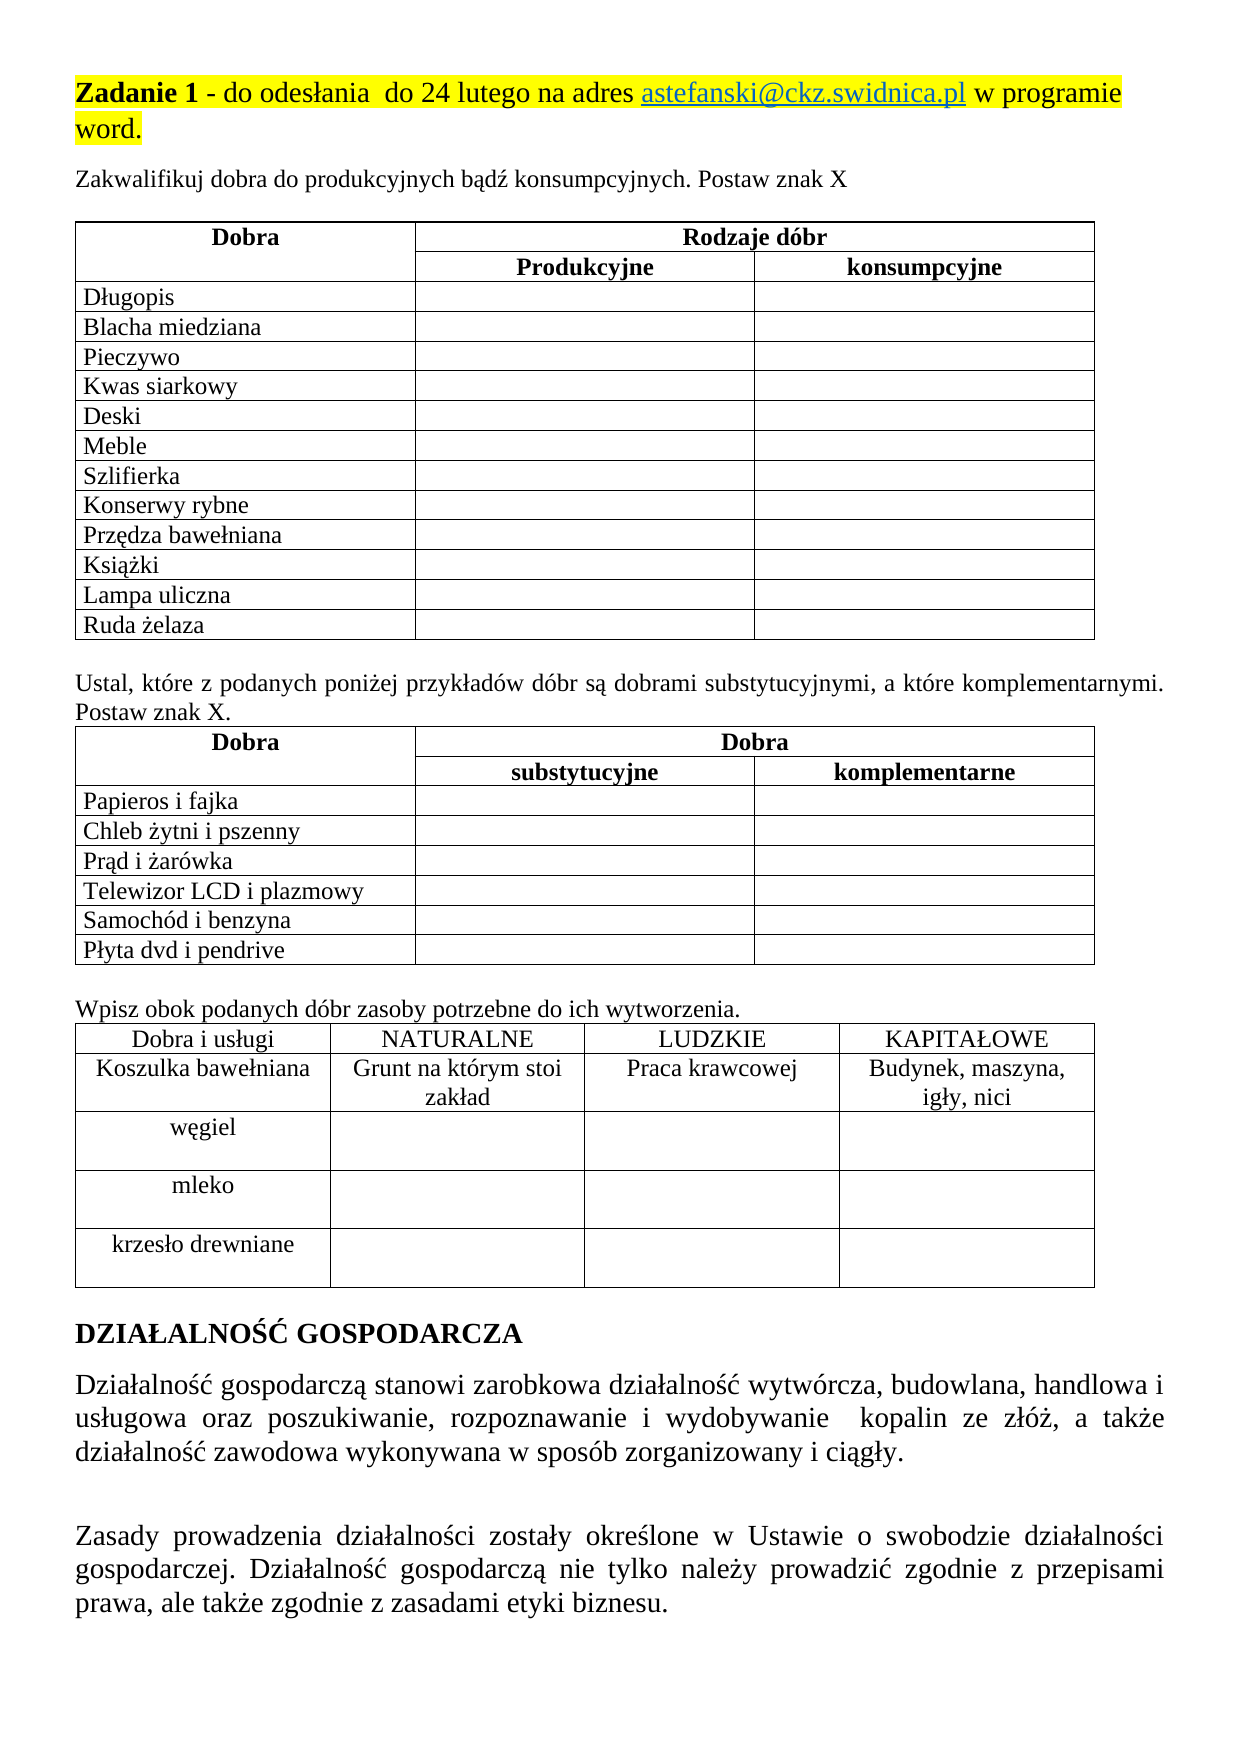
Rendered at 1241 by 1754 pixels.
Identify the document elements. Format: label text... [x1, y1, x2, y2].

table_cell Chleb żytni i pszenny [76, 816, 415, 845]
table_cell Grunt na którym stoi zakład [331, 1054, 584, 1111]
table_cell [755, 282, 1094, 311]
table_cell Papieros i fajka [76, 786, 415, 815]
table_cell Meble [76, 431, 415, 460]
table_cell [416, 906, 754, 934]
table_cell Deski [76, 401, 415, 430]
table_cell [755, 491, 1094, 519]
table_cell [331, 1171, 584, 1228]
table_header Dobra i usługi [76, 1024, 330, 1052]
table_cell [416, 401, 754, 430]
table_cell [755, 461, 1094, 489]
table_cell [416, 342, 754, 370]
table_cell [416, 491, 754, 519]
table_cell krzesło drewniane [76, 1229, 330, 1287]
table_cell [416, 520, 754, 549]
table_cell [755, 786, 1094, 815]
table_cell węgiel [76, 1112, 330, 1169]
table_cell [755, 312, 1094, 341]
table_cell [416, 610, 754, 638]
table_cell [331, 1112, 584, 1169]
table_header Dobra [76, 223, 415, 281]
table_cell konsumpcyjne [755, 252, 1094, 281]
text Wpisz obok podanych dóbr zasoby potrzebne do ich wytworzenia. [75, 994, 1165, 1023]
table_cell [755, 401, 1094, 430]
table_cell [416, 786, 754, 815]
table_cell [416, 580, 754, 609]
table_cell [840, 1229, 1094, 1287]
table_cell [755, 342, 1094, 370]
table_cell [755, 520, 1094, 549]
table_header Dobra [76, 727, 415, 785]
table_cell Szlifierka [76, 461, 415, 489]
table_cell [416, 935, 754, 964]
table_cell [331, 1229, 584, 1287]
table_cell Budynek, maszyna, igły, nici [840, 1054, 1094, 1111]
table_cell Długopis [76, 282, 415, 311]
table_header Rodzaje dóbr [416, 223, 1094, 251]
table_cell Kwas siarkowy [76, 371, 415, 400]
table_cell [755, 846, 1094, 875]
table_cell [755, 431, 1094, 460]
table_cell komplementarne [755, 757, 1094, 785]
table_cell [585, 1171, 839, 1228]
text Zadanie 1 - do odesłania do 24 lutego na adres astefanski@ckz.swidnica.pl w programie word. [75, 75, 1165, 145]
table_cell Konserwy rybne [76, 491, 415, 519]
table_cell [416, 550, 754, 579]
table_cell Pieczywo [76, 342, 415, 370]
table_cell [416, 371, 754, 400]
table_cell Przędza bawełniana [76, 520, 415, 549]
table_cell [416, 846, 754, 875]
table_cell Praca krawcowej [585, 1054, 839, 1111]
text Zakwalifikuj dobra do produkcyjnych bądź konsumpcyjnych. Postaw znak X [75, 164, 1165, 193]
table_cell Płyta dvd i pendrive [76, 935, 415, 964]
table_cell [755, 816, 1094, 845]
table_cell [755, 935, 1094, 964]
table_cell Telewizor LCD i plazmowy [76, 876, 415, 904]
table_header KAPITAŁOWE [840, 1024, 1094, 1052]
table_cell [755, 876, 1094, 904]
table_cell [755, 580, 1094, 609]
table_cell Produkcyjne [416, 252, 754, 281]
table_cell [755, 550, 1094, 579]
text Zasady prowadzenia działalności zostały określone w Ustawie o swobodzie działalności gospodarczej. Działalność gospodarczą nie tylko należy prowadzić zgodnie z przepisami prawa, ale także zgodnie z zasadami etyki biznesu. [75, 1518, 1165, 1618]
table_cell Książki [76, 550, 415, 579]
table_cell [416, 461, 754, 489]
table_cell substytucyjne [416, 757, 754, 785]
table_cell [755, 371, 1094, 400]
table_cell Ruda żelaza [76, 610, 415, 638]
table_cell Blacha miedziana [76, 312, 415, 341]
table_cell Koszulka bawełniana [76, 1054, 330, 1111]
table_cell [755, 610, 1094, 638]
table_cell Prąd i żarówka [76, 846, 415, 875]
table_cell [840, 1112, 1094, 1169]
table_cell [416, 431, 754, 460]
table_cell Lampa uliczna [76, 580, 415, 609]
table_cell [416, 312, 754, 341]
table_cell [585, 1229, 839, 1287]
table_cell [416, 876, 754, 904]
table_cell [416, 816, 754, 845]
text Działalność gospodarczą stanowi zarobkowa działalność wytwórcza, budowlana, handlowa i usługowa oraz poszukiwanie, rozpoznawanie i wydobywanie kopalin ze złóż, a także działalność zawodowa wykonywana w sposób zorganizowany i ciągły. [75, 1367, 1165, 1467]
table_header Dobra [416, 727, 1094, 756]
table_cell Samochód i benzyna [76, 906, 415, 934]
table_cell mleko [76, 1171, 330, 1228]
table_cell [755, 906, 1094, 934]
table_header NATURALNE [331, 1024, 584, 1052]
table_cell [840, 1171, 1094, 1228]
table_cell [585, 1112, 839, 1169]
table_header LUDZKIE [585, 1024, 839, 1052]
text Ustal, które z podanych poniżej przykładów dóbr są dobrami substytucyjnymi, a które komplementarnymi. Postaw znak X. [75, 668, 1165, 726]
text DZIAŁALNOŚĆ GOSPODARCZA [75, 1316, 1165, 1350]
table_cell [416, 282, 754, 311]
